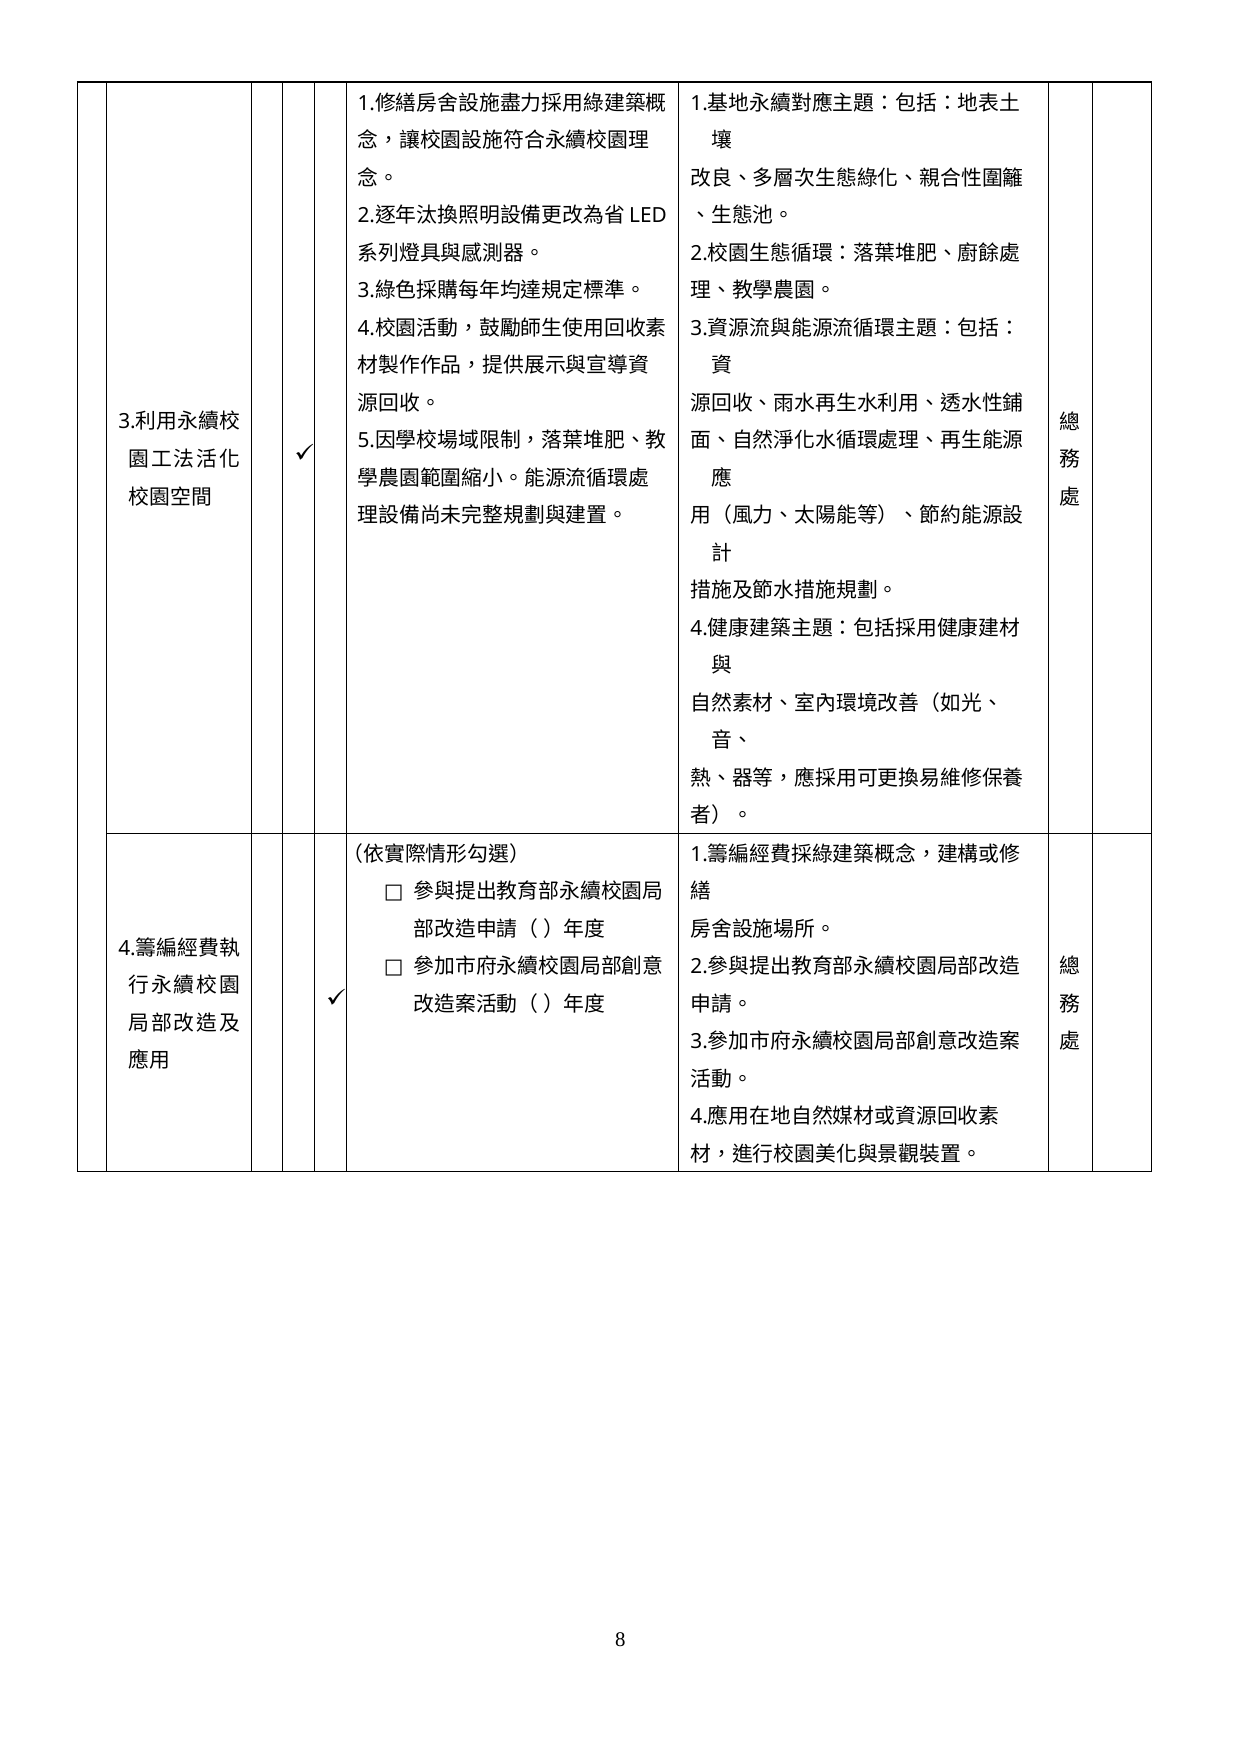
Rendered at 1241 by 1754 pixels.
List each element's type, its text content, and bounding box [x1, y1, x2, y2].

table_cell 3.利用永續校園工法活化校園空間 [107, 83, 251, 832]
table_cell （依實際情形勾選） 參與提出教育部永續校園局部改造申請（ ）年度 參加市府永續校園局部創意改造案活動（ ）年度 [347, 834, 678, 1171]
table_cell 4.籌編經費執行永續校園局部改造及應用 [107, 834, 251, 1171]
table_cell 1.修繕房舍設施盡力採用綠建築概念，讓校園設施符合永續校園理念。 2.逐年汰換照明設備更改為省LED系列燈具與感測器。 3.綠色採購每年均達規定標準。 4.校園活動，鼓勵師生使用回收素材製作作品，提供展示與宣導資源回收。 5.因學校場域限制，落葉堆肥、教學農園範圍縮小。能源流循環處理設備尚未完整規劃與建置。 [347, 83, 678, 832]
table_cell [252, 834, 282, 1171]
table_cell [1093, 834, 1151, 1171]
table_cell [283, 834, 314, 1171]
table_cell 總務處 [1049, 834, 1092, 1171]
table_cell [252, 83, 282, 832]
table_cell 總務處 [1049, 83, 1092, 832]
table_cell 1.基地永續對應主題：包括：地表土壤 改良、多層次生態綠化、親合性圍籬 、生態池。 2.校園生態循環：落葉堆肥、廚餘處 理、教學農園。 3.資源流與能源流循環主題：包括：資 源回收、雨水再生水利用、透水性鋪 面、自然淨化水循環處理、再生能源應 用（風力、太陽能等）、節約能源設計 措施及節水措施規劃。 4.健康建築主題：包括採用健康建材與 自然素材、室內環境改善（如光、音、 熱、器等，應採用可更換易維修保養 者）。 [679, 83, 1048, 832]
table_cell [283, 83, 314, 832]
table_cell [315, 834, 346, 1171]
table_cell [315, 83, 346, 832]
table_cell 1.籌編經費採綠建築概念，建構或修繕 房舍設施場所。 2.參與提出教育部永續校園局部改造申請。 3.參加市府永續校園局部創意改造案活動。 4.應用在地自然媒材或資源回收素材，進行校園美化與景觀裝置。 [679, 834, 1048, 1171]
table_cell [1093, 83, 1151, 832]
